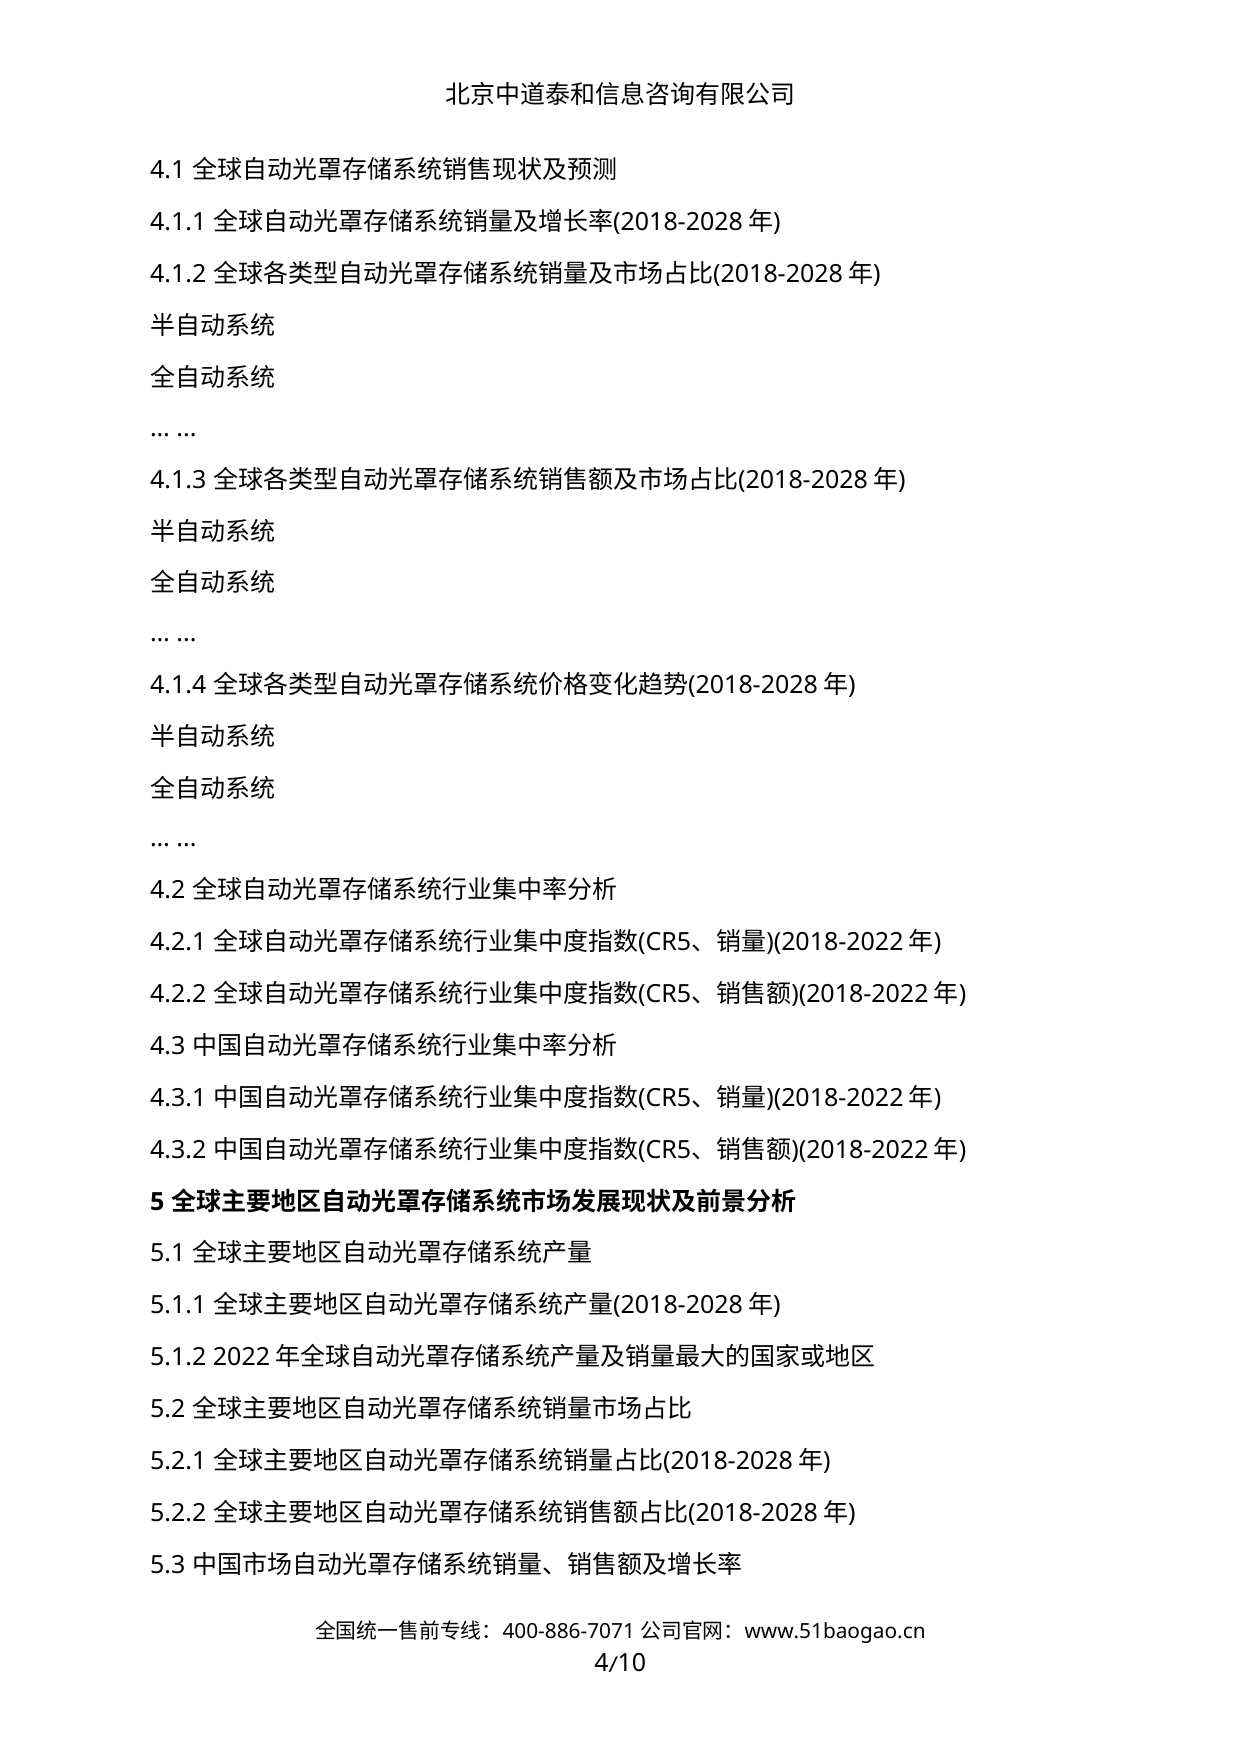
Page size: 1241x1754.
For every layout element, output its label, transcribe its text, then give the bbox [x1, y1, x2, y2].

text … ... [150, 820, 1090, 854]
text 5.2 全球主要地区自动光罩存储系统销量市场占比 [150, 1388, 1090, 1425]
text 4.3.2 中国自动光罩存储系统行业集中度指数(CR5、销售额)(2018-2022年) [150, 1129, 1090, 1165]
text … ... [150, 409, 1090, 443]
text 全自动系统 [150, 563, 1090, 599]
text 4.2.2 全球自动光罩存储系统行业集中度指数(CR5、销售额)(2018-2022年) [150, 973, 1090, 1010]
text 5.2.2 全球主要地区自动光罩存储系统销售额占比(2018-2028年) [150, 1492, 1090, 1528]
text 4.1.2 全球各类型自动光罩存储系统销量及市场占比(2018-2028年) [150, 254, 1090, 290]
text 半自动系统 [150, 306, 1090, 342]
text 半自动系统 [150, 511, 1090, 547]
text 5 全球主要地区自动光罩存储系统市场发展现状及前景分析 [150, 1181, 1090, 1217]
text 全自动系统 [150, 768, 1090, 804]
text 4.3.1 中国自动光罩存储系统行业集中度指数(CR5、销量)(2018-2022年) [150, 1077, 1090, 1113]
text 半自动系统 [150, 716, 1090, 752]
text … ... [150, 615, 1090, 649]
text 5.3 中国市场自动光罩存储系统销量、销售额及增长率 [150, 1544, 1090, 1580]
text 5.1 全球主要地区自动光罩存储系统产量 [150, 1233, 1090, 1269]
text 4.1.1 全球自动光罩存储系统销量及增长率(2018-2028年) [150, 202, 1090, 238]
text 5.1.2 2022年全球自动光罩存储系统产量及销量最大的国家或地区 [150, 1337, 1090, 1373]
text 5.1.1 全球主要地区自动光罩存储系统产量(2018-2028年) [150, 1285, 1090, 1321]
text 4.1.3 全球各类型自动光罩存储系统销售额及市场占比(2018-2028年) [150, 459, 1090, 495]
text 4.3 中国自动光罩存储系统行业集中率分析 [150, 1025, 1090, 1062]
text 5.2.1 全球主要地区自动光罩存储系统销量占比(2018-2028年) [150, 1440, 1090, 1477]
text 全自动系统 [150, 357, 1090, 394]
text 4.1 全球自动光罩存储系统销售现状及预测 [150, 150, 1090, 186]
text 4.2.1 全球自动光罩存储系统行业集中度指数(CR5、销量)(2018-2022年) [150, 922, 1090, 958]
text 4.2 全球自动光罩存储系统行业集中率分析 [150, 870, 1090, 906]
text 4.1.4 全球各类型自动光罩存储系统价格变化趋势(2018-2028年) [150, 664, 1090, 701]
